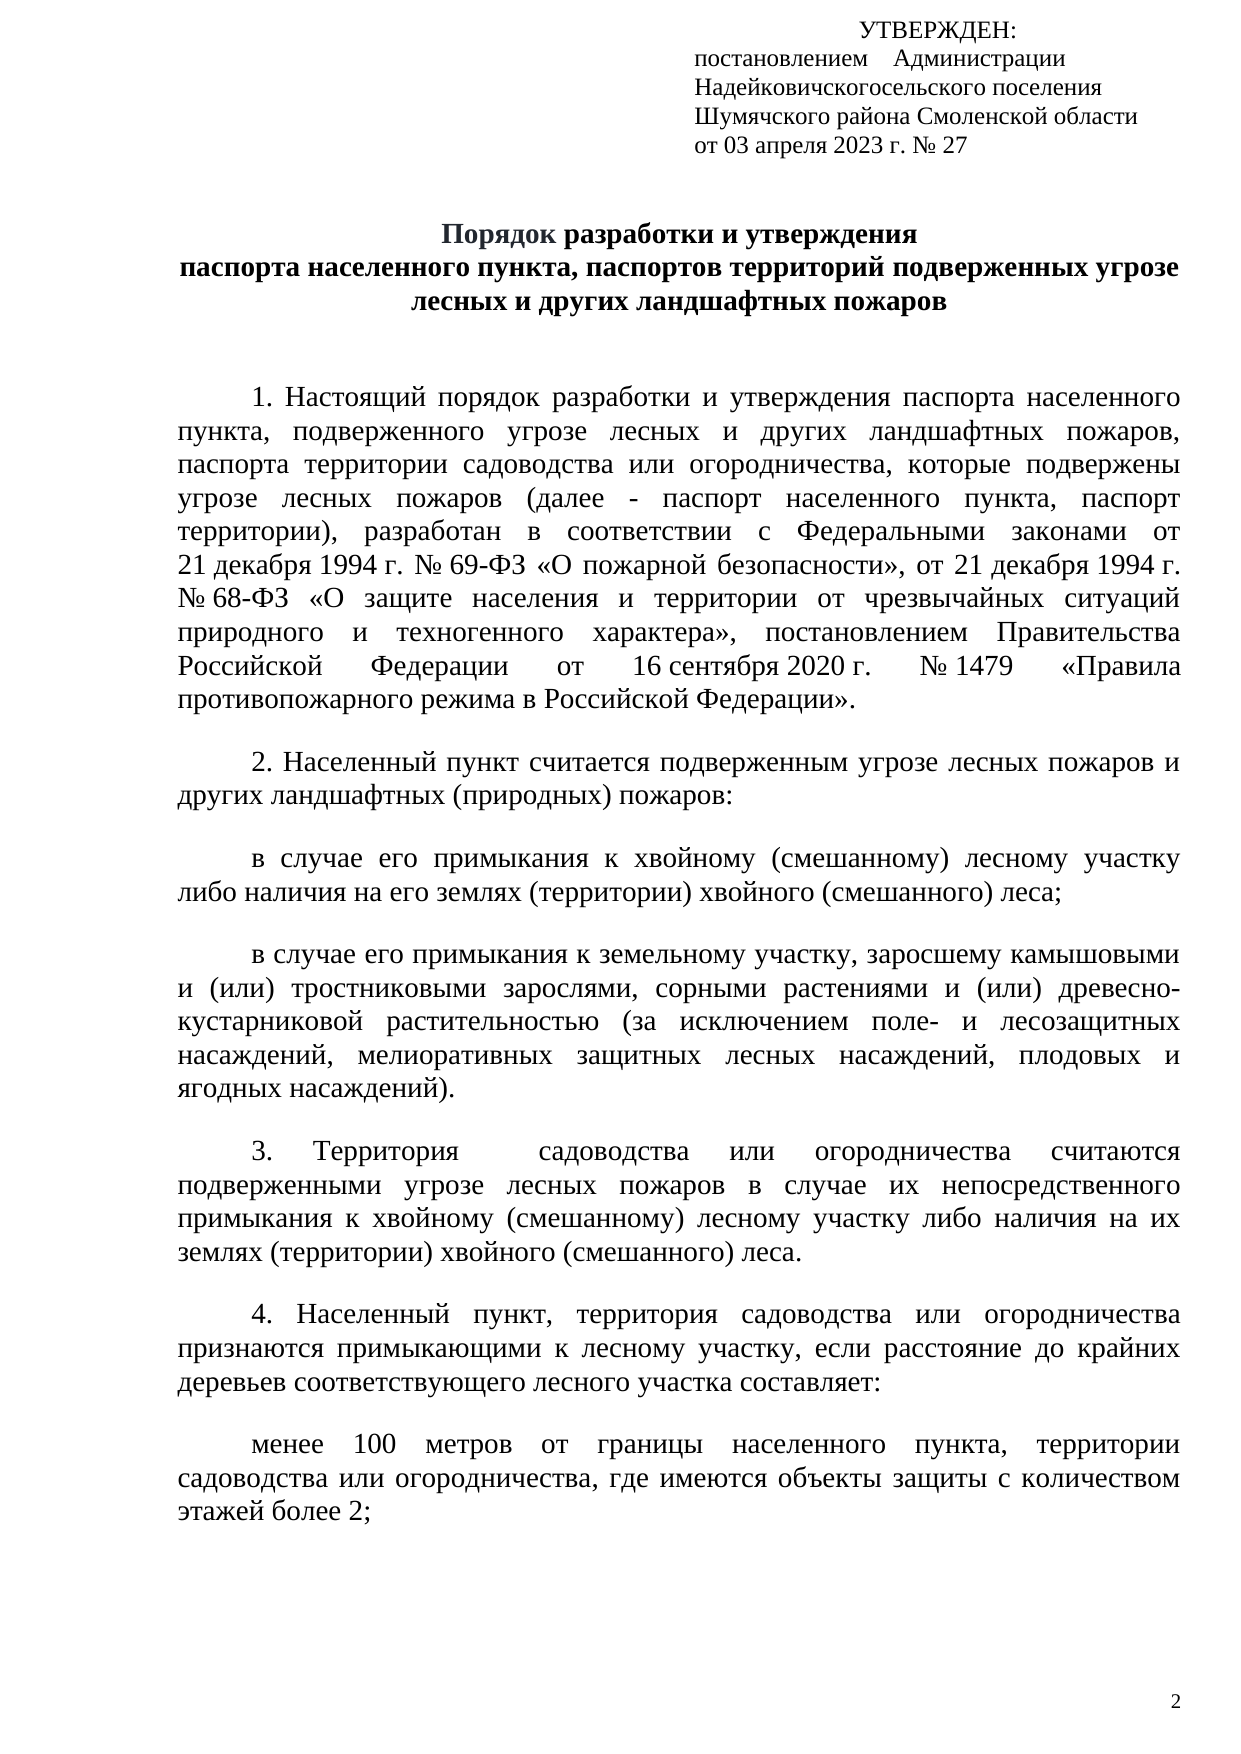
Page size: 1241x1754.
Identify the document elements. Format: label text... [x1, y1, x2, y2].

text 4. Населенный пункт, территория садоводства или огородничества признаются примыкающими к лесному участку, если расстояние до крайних деревьев соответствующего лесного участка составляет: [177, 1297, 1181, 1397]
text менее 100 метров от границы населенного пункта, территории садоводства или огородничества, где имеются объекты защиты с количеством этажей более 2; [177, 1426, 1181, 1527]
text в случае его примыкания к хвойному (смешанному) лесному участку либо наличия на его землях (территории) хвойного (смешанного) леса; [177, 840, 1181, 907]
text УТВЕРЖДЕН: [694, 15, 1181, 43]
text от 03 апреля 2023 г. № 27 [694, 130, 1181, 158]
text в случае его примыкания к земельному участку, заросшему камышовыми и (или) тростниковыми зарослями, сорными растениями и (или) древесно-кустарниковой растительностью (за исключением поле- и лесозащитных насаждений, мелиоративных защитных лесных насаждений, плодовых и ягодных насаждений). [177, 936, 1181, 1104]
text 2. Населенный пункт считается подверженным угрозе лесных пожаров и других ландшафтных (природных) пожаров: [177, 744, 1181, 811]
text 3. Территория садоводства или огородничества считаются подверженными угрозе лесных пожаров в случае их непосредственного примыкания к хвойному (смешанному) лесному участку либо наличия на их землях (территории) хвойного (смешанного) леса. [177, 1133, 1181, 1267]
text 1. Настоящий порядок разработки и утверждения паспорта населенного пункта, подверженного угрозе лесных и других ландшафтных пожаров, паспорта территории садоводства или огородничества, которые подвержены угрозе лесных пожаров (далее - паспорт населенного пункта, паспорт территории), разработан в соответствии с Федеральными законами от 21 декабря 1994 г. № 69-ФЗ «О пожарной безопасности», от 21 декабря 1994 г. № 68-ФЗ «О защите населения и территории от чрезвычайных ситуаций природного и техногенного характера», постановлением Правительства Российской Федерации от 16 сентября 2020 г. № 1479 «Правила противопожарного режима в Российской Федерации». [177, 379, 1181, 715]
text паспорта населенного пункта, паспортов территорий подверженных угрозе лесных и других ландшафтных пожаров [177, 249, 1181, 317]
text постановлением Администрации Надейковичскогосельского поселения Шумячского района Смоленской области [694, 43, 1181, 130]
text Порядок разработки и утверждения [177, 216, 1181, 249]
